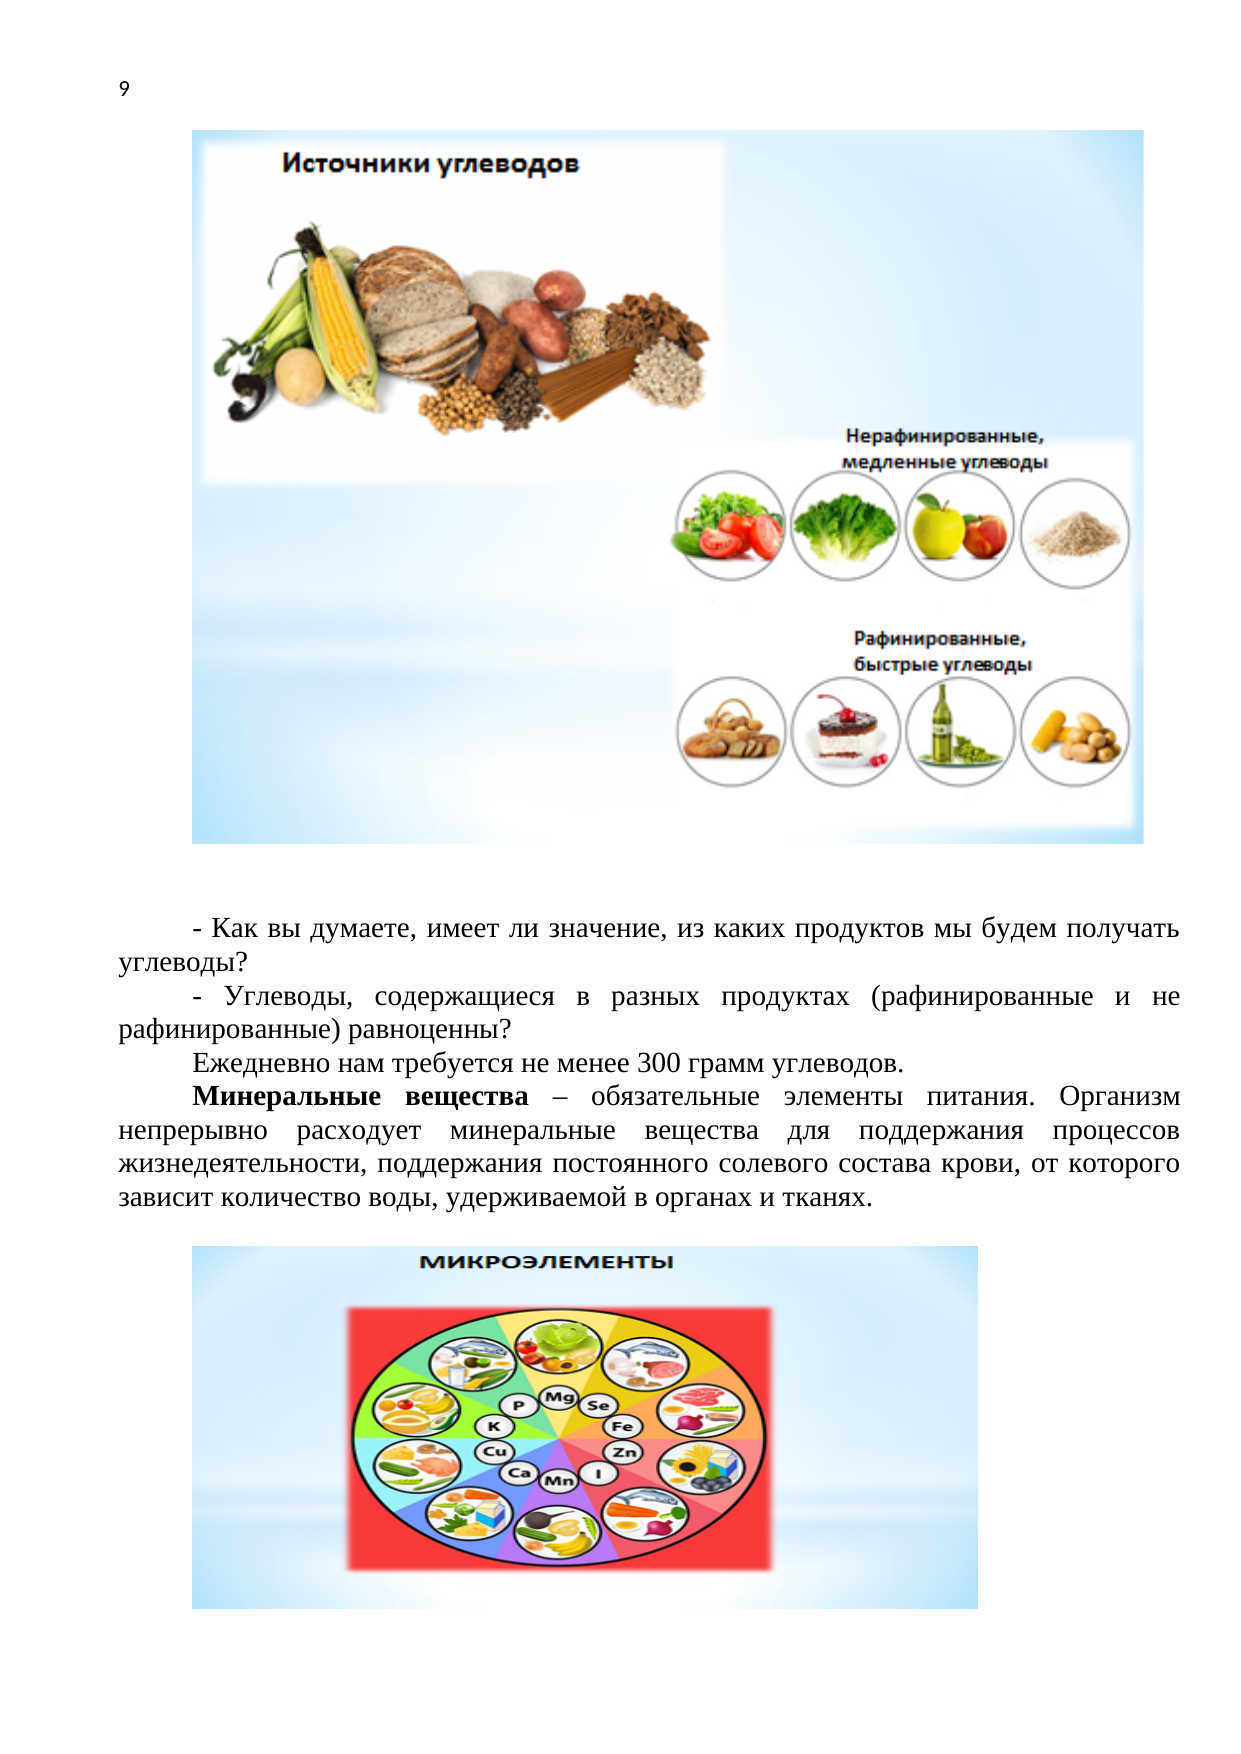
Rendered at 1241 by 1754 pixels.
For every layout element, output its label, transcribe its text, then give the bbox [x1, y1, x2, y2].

text Минеральные вещества – обязательные элементы питания. Организм непрерывно расходует минеральные вещества для поддержания процессов жизнедеятельности, поддержания постоянного солевого состава крови, от которого зависит количество воды, удерживаемой в органах и тканях. [118, 1078, 1181, 1212]
picture [192, 1246, 978, 1609]
text Ежедневно нам требуется не менее 300 грамм углеводов. [118, 1045, 1181, 1078]
text - Как вы думаете, имеет ли значение, из каких продуктов мы будем получать углеводы? [118, 911, 1181, 978]
picture [192, 130, 1144, 844]
text - Углеводы, содержащиеся в разных продуктах (рафинированные и не рафинированные) равноценны? [118, 978, 1181, 1045]
